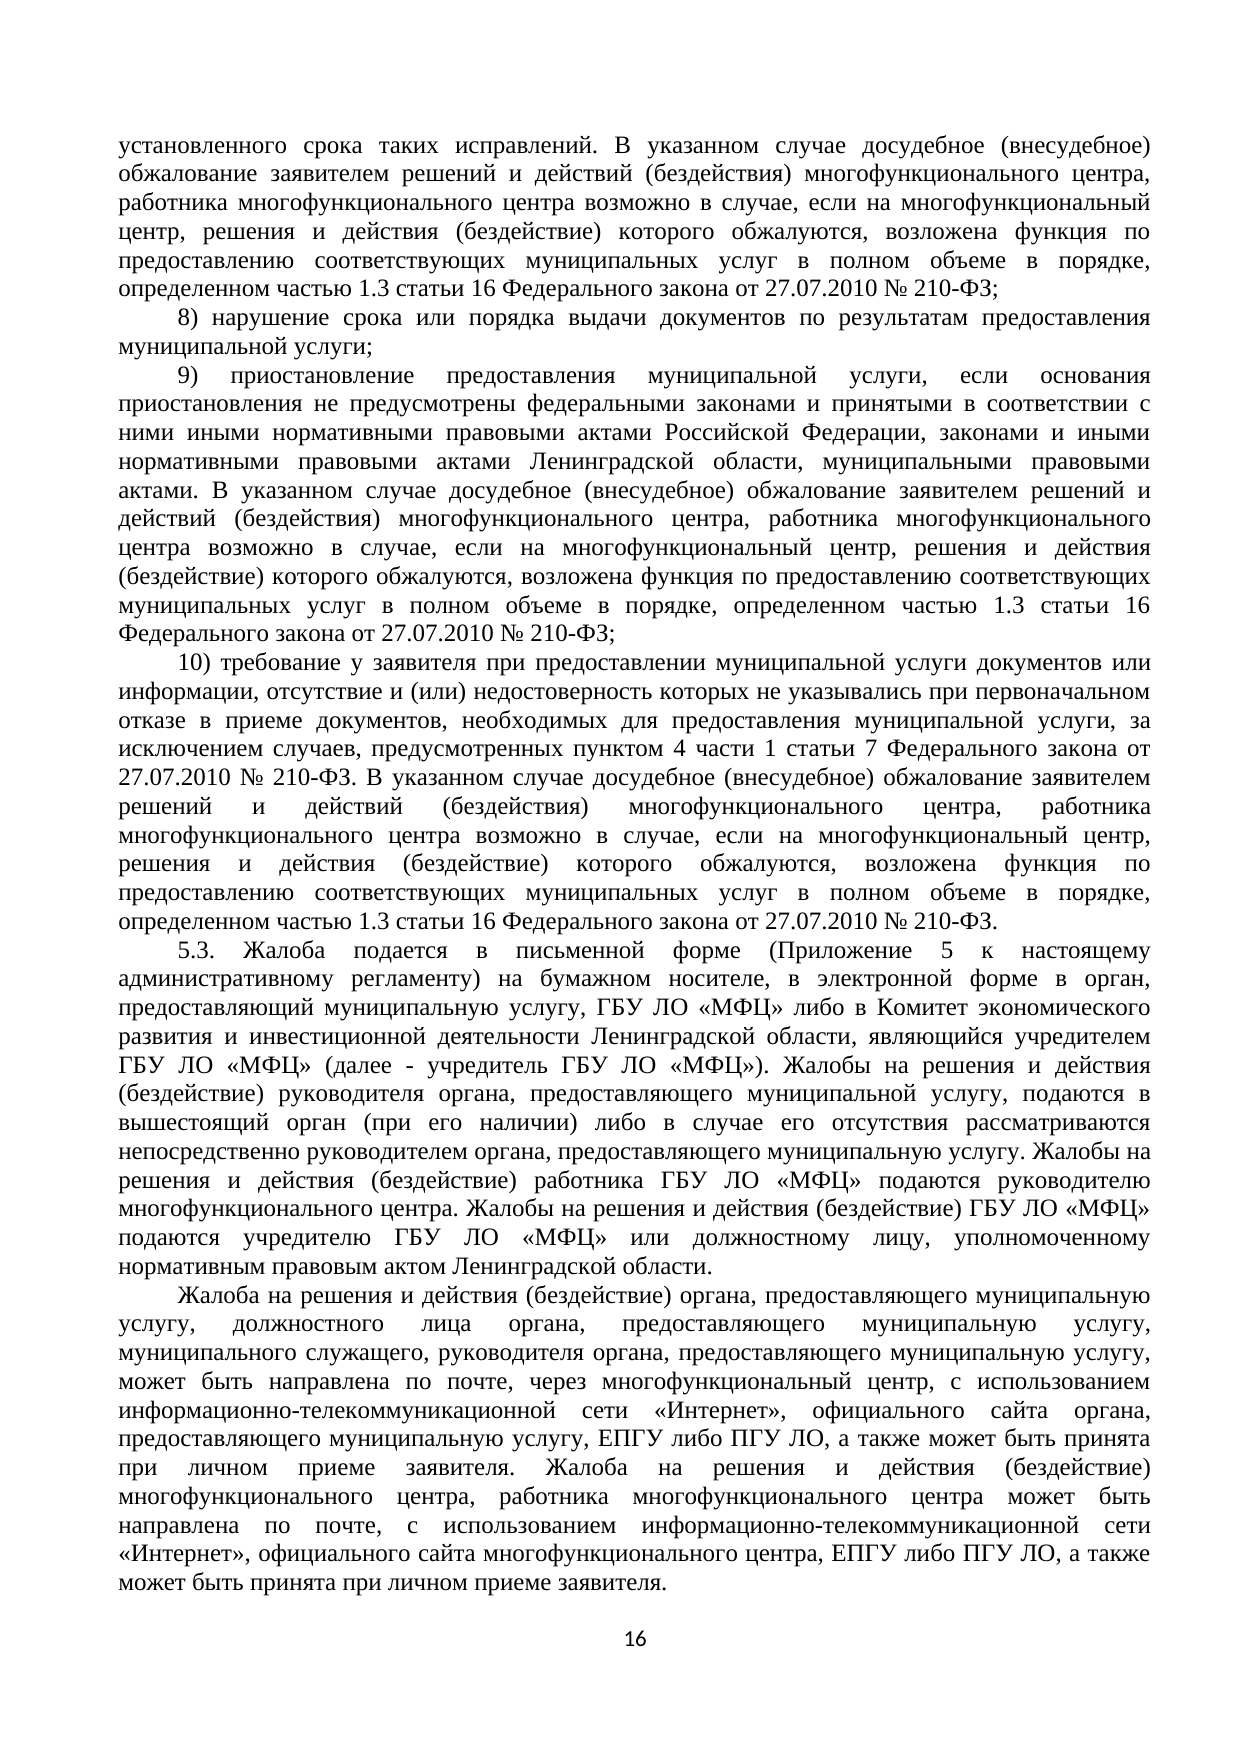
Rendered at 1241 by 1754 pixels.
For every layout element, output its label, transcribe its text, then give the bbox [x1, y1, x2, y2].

text 9) приостановление предоставления муниципальной услуги, если основания приостановления не предусмотрены федеральными законами и принятыми в соответствии с ними иными нормативными правовыми актами Российской Федерации, законами и иными нормативными правовыми актами Ленинградской области, муниципальными правовыми актами. В указанном случае досудебное (внесудебное) обжалование заявителем решений и действий (бездействия) многофункционального центра, работника многофункционального центра возможно в случае, если на многофункциональный центр, решения и действия (бездействие) которого обжалуются, возложена функция по предоставлению соответствующих муниципальных услуг в полном объеме в порядке, определенном частью 1.3 статьи 16 Федерального закона от 27.07.2010 № 210-ФЗ; [118, 360, 1152, 647]
text 8) нарушение срока или порядка выдачи документов по результатам предоставления муниципальной услуги; [118, 302, 1152, 360]
text 10) требование у заявителя при предоставлении муниципальной услуги документов или информации, отсутствие и (или) недостоверность которых не указывались при первоначальном отказе в приеме документов, необходимых для предоставления муниципальной услуги, за исключением случаев, предусмотренных пунктом 4 части 1 статьи 7 Федерального закона от 27.07.2010 № 210-ФЗ. В указанном случае досудебное (внесудебное) обжалование заявителем решений и действий (бездействия) многофункционального центра, работника многофункционального центра возможно в случае, если на многофункциональный центр, решения и действия (бездействие) которого обжалуются, возложена функция по предоставлению соответствующих муниципальных услуг в полном объеме в порядке, определенном частью 1.3 статьи 16 Федерального закона от 27.07.2010 № 210-ФЗ. [118, 647, 1152, 935]
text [118, 130, 1152, 302]
text 5.3. Жалоба подается в письменной форме (Приложение 5 к настоящему административному регламенту) на бумажном носителе, в электронной форме в орган, предоставляющий муниципальную услугу, ГБУ ЛО «МФЦ» либо в Комитет экономического развития и инвестиционной деятельности Ленинградской области, являющийся учредителем ГБУ ЛО «МФЦ» (далее - учредитель ГБУ ЛО «МФЦ»). Жалобы на решения и действия (бездействие) руководителя органа, предоставляющего муниципальной услугу, подаются в вышестоящий орган (при его наличии) либо в случае его отсутствия рассматриваются непосредственно руководителем органа, предоставляющего муниципальную услугу. Жалобы на решения и действия (бездействие) работника ГБУ ЛО «МФЦ» подаются руководителю многофункционального центра. Жалобы на решения и действия (бездействие) ГБУ ЛО «МФЦ» подаются учредителю ГБУ ЛО «МФЦ» или должностному лицу, уполномоченному нормативным правовым актом Ленинградской области. [118, 935, 1152, 1280]
text Жалоба на решения и действия (бездействие) органа, предоставляющего муниципальную услугу, должностного лица органа, предоставляющего муниципальную услугу, муниципального служащего, руководителя органа, предоставляющего муниципальную услугу, может быть направлена по почте, через многофункциональный центр, с использованием информационно-телекоммуникационной сети «Интернет», официального сайта органа, предоставляющего муниципальную услугу, ЕПГУ либо ПГУ ЛО, а также может быть принята при личном приеме заявителя. Жалоба на решения и действия (бездействие) многофункционального центра, работника многофункционального центра может быть направлена по почте, с использованием информационно-телекоммуникационной сети «Интернет», официального сайта многофункционального центра, ЕПГУ либо ПГУ ЛО, а также может быть принята при личном приеме заявителя. [118, 1280, 1152, 1596]
